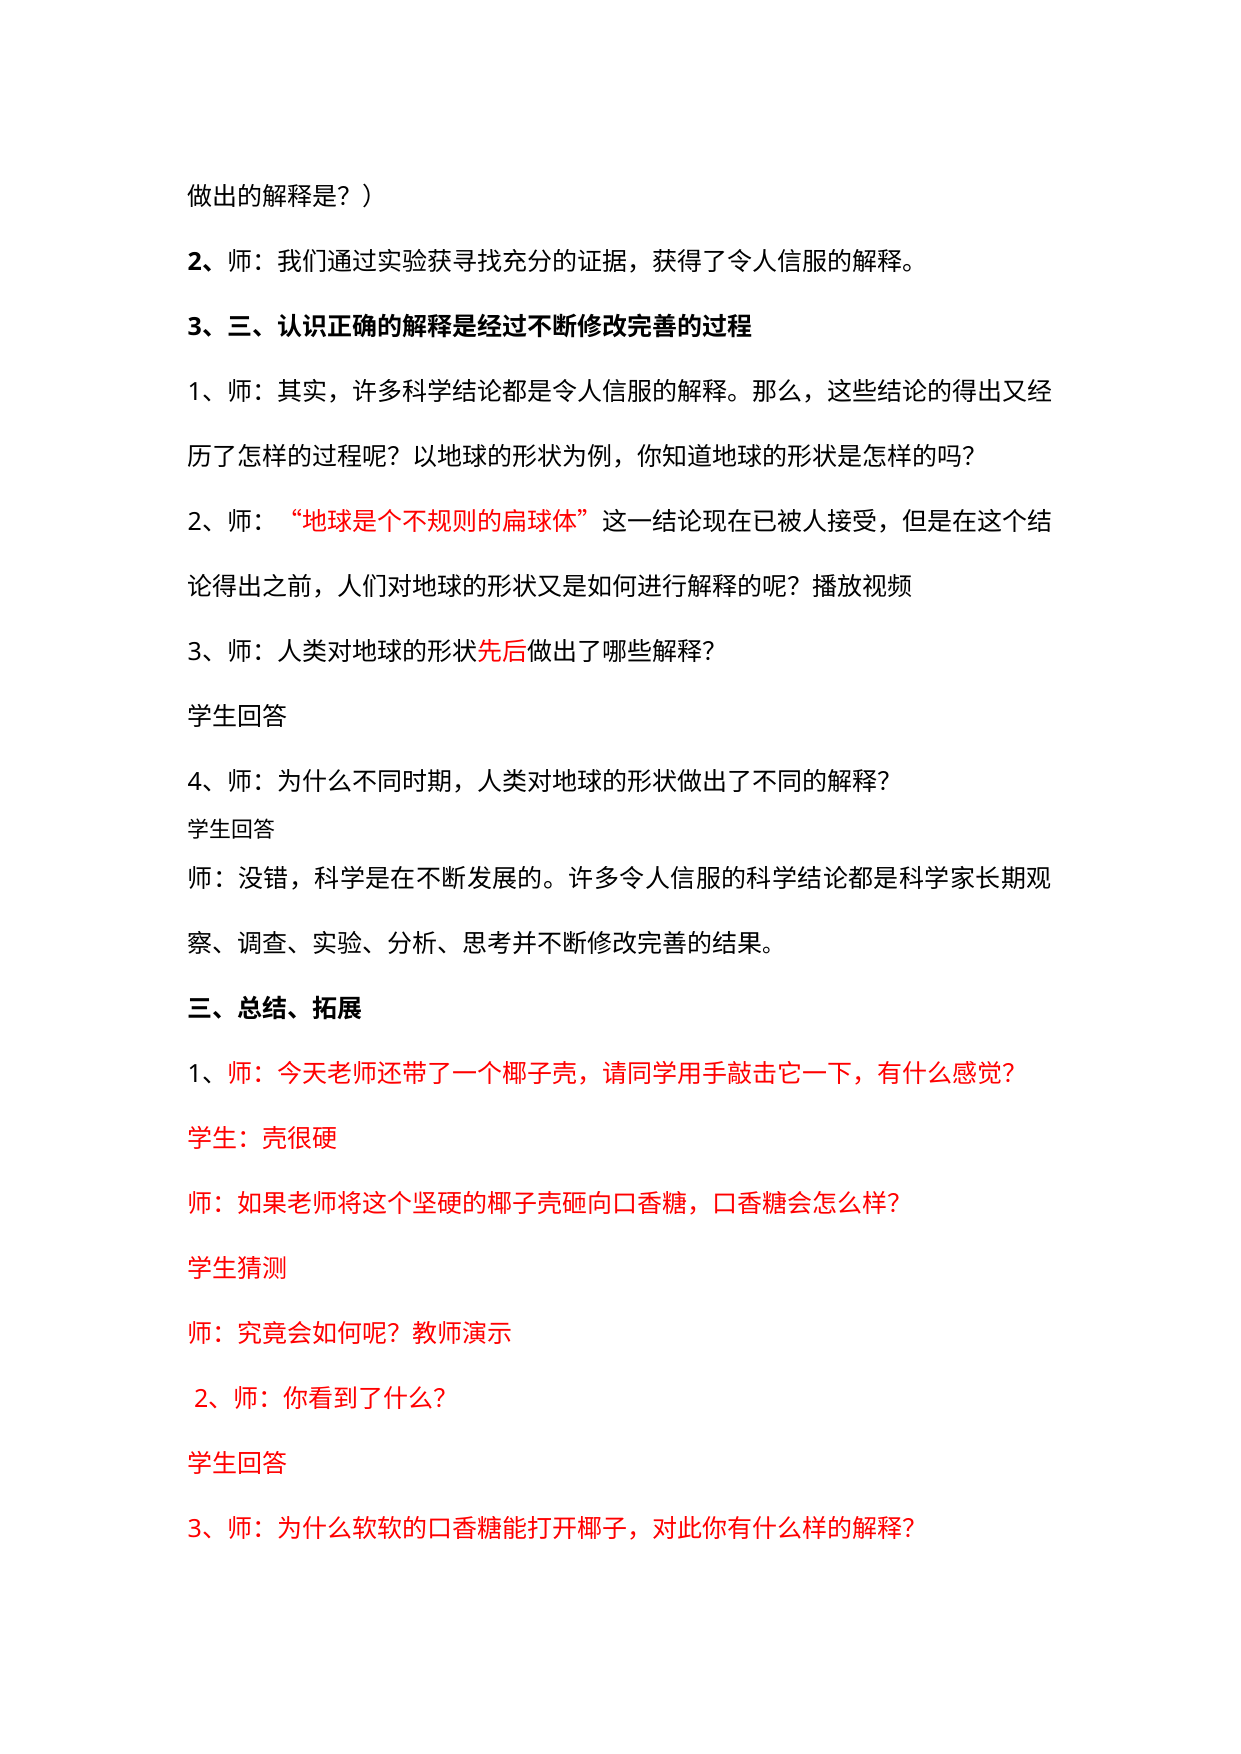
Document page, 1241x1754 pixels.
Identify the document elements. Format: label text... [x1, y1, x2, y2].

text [187, 162, 1053, 227]
text 学生猜测 [187, 1234, 1053, 1299]
text 2、师：“地球是个不规则的扁球体”这一结论现在已被人接受，但是在这个结论得出之前，人们对地球的形状又是如何进行解释的呢？播放视频 [187, 487, 1053, 617]
text 师：没错，科学是在不断发展的。许多令人信服的科学结论都是科学家长期观察、调查、实验、分析、思考并不断修改完善的结果。 [187, 844, 1053, 974]
text 学生回答 [187, 682, 1053, 747]
text 2、师：你看到了什么？ [187, 1364, 1053, 1429]
text 1、师：其实，许多科学结论都是令人信服的解释。那么，这些结论的得出又经历了怎样的过程呢？以地球的形状为例，你知道地球的形状是怎样的吗？ [187, 357, 1053, 487]
list 三、认识正确的解释是经过不断修改完善的过程 [187, 292, 1053, 357]
list 师：我们通过实验获寻找充分的证据，获得了令人信服的解释。 [187, 227, 1053, 292]
text 3、师：人类对地球的形状先后做出了哪些解释？ [187, 617, 1053, 682]
text 学生回答 [187, 1429, 1053, 1494]
text 学生回答 [187, 812, 1053, 844]
text 学生：壳很硬 [187, 1104, 1053, 1169]
text 1、师：今天老师还带了一个椰子壳，请同学用手敲击它一下，有什么感觉？ [187, 1039, 1053, 1104]
text 三、总结、拓展 [187, 974, 1053, 1039]
text 师：究竟会如何呢？教师演示 [187, 1299, 1053, 1364]
text 师：如果老师将这个坚硬的椰子壳砸向口香糖，口香糖会怎么样？ [187, 1169, 1053, 1234]
text 3、师：为什么软软的口香糖能打开椰子，对此你有什么样的解释？ [187, 1494, 1053, 1559]
text 4、师：为什么不同时期，人类对地球的形状做出了不同的解释？ [187, 747, 1053, 812]
